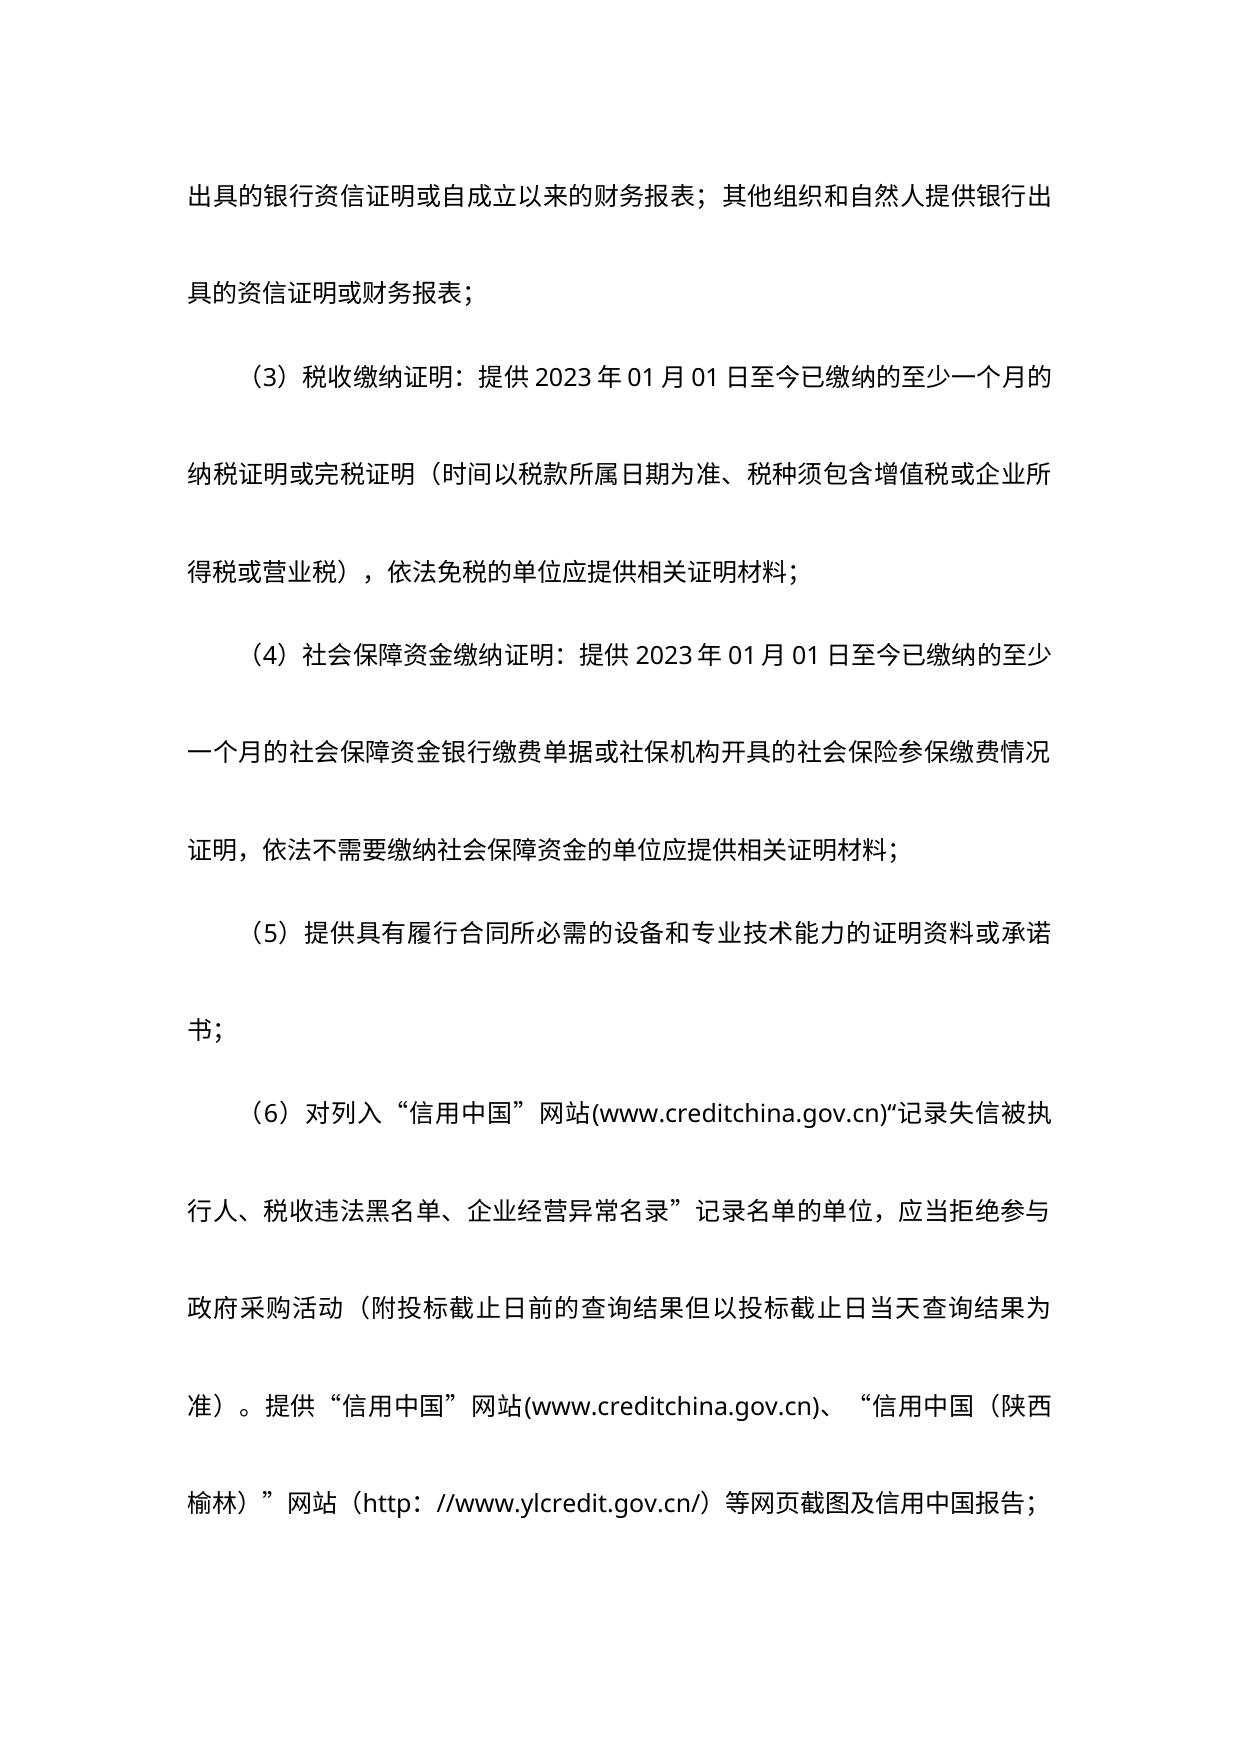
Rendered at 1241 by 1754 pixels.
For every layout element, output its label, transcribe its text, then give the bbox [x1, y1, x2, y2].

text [187, 162, 1053, 324]
text （5）提供具有履行合同所必需的设备和专业技术能力的证明资料或承诺书； [187, 899, 1053, 1061]
text （4）社会保障资金缴纳证明：提供2023年01月01日至今已缴纳的至少一个月的社会保障资金银行缴费单据或社保机构开具的社会保险参保缴费情况证明，依法不需要缴纳社会保障资金的单位应提供相关证明材料； [187, 621, 1053, 881]
text （3）税收缴纳证明：提供2023年01月01日至今已缴纳的至少一个月的纳税证明或完税证明（时间以税款所属日期为准、税种须包含增值税或企业所得税或营业税），依法免税的单位应提供相关证明材料； [187, 343, 1053, 603]
text （6）对列入“信用中国”网站(www.creditchina.gov.cn)“记录失信被执行人、税收违法黑名单、企业经营异常名录”记录名单的单位，应当拒绝参与政府采购活动（附投标截止日前的查询结果但以投标截止日当天查询结果为准）。提供“信用中国”网站(www.creditchina.gov.cn)、“信用中国（陕西榆林）”网站（http：//www.ylcredit.gov.cn/）等网页截图及信用中国报告； [187, 1079, 1053, 1534]
